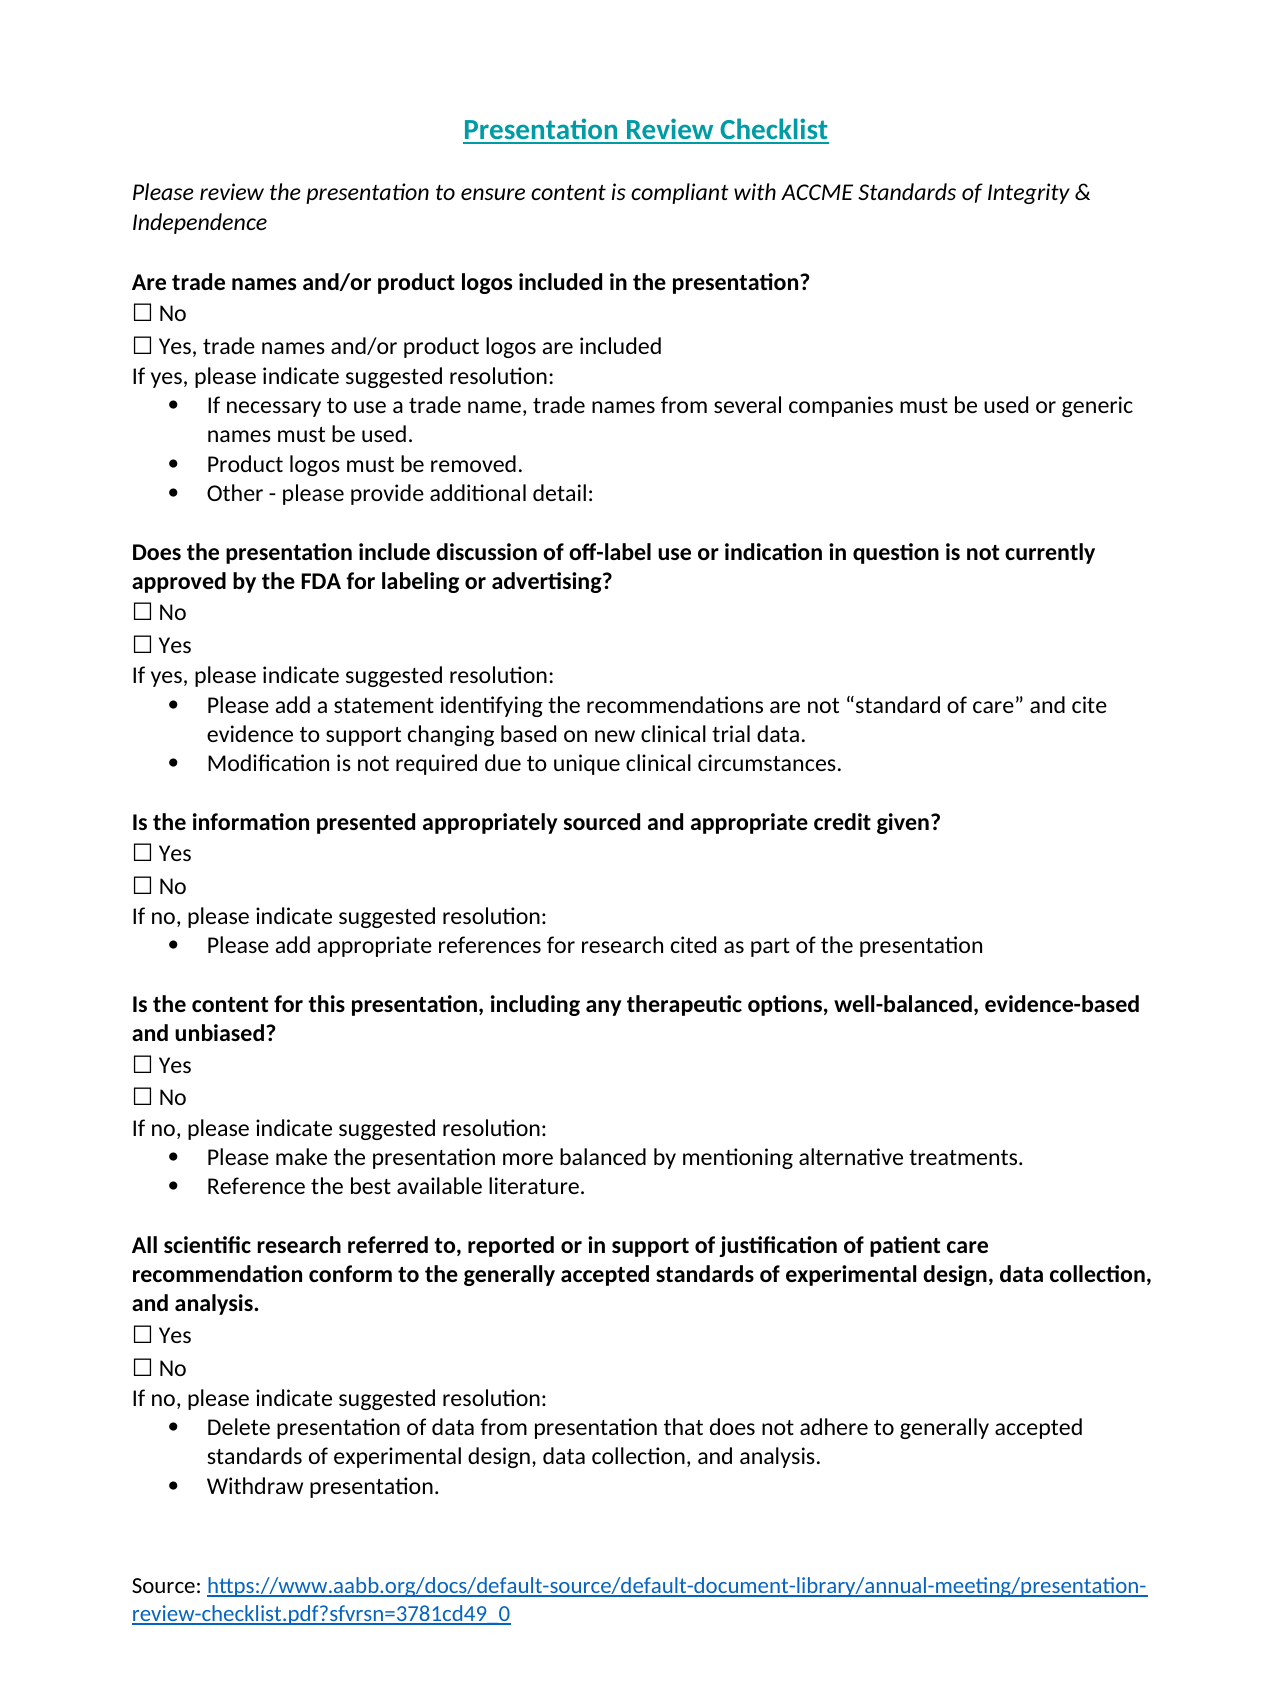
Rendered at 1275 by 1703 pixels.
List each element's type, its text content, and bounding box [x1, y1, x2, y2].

text Presentation Review Checklist [132, 111, 1159, 147]
text Are trade names and/or product logos included in the presentation? No [132, 267, 1159, 328]
list Reference the best available literature. [169, 1171, 1159, 1201]
text Yes, trade names and/or product logos are included [132, 328, 1159, 361]
text Yes [132, 836, 1159, 869]
text No If no, please indicate suggested resolution: [132, 869, 1159, 931]
text All scientific research referred to, reported or in support of justification of patient care recommendation conform to the generally accepted standards of experimental design, data collection, and analysis. [132, 1230, 1159, 1318]
list Modification is not required due to unique clinical circumstances. [169, 748, 1159, 777]
text Does the presentation include discussion of off-label use or indication in question is not currently approved by the FDA for labeling or advertising? [132, 537, 1159, 595]
text Yes [132, 1048, 1159, 1080]
list Other - please provide additional detail: [169, 478, 1159, 507]
text Is the information presented appropriately sourced and appropriate credit given? [132, 807, 1159, 836]
text No If no, please indicate suggested resolution: [132, 1080, 1159, 1142]
list Please add a statement identifying the recommendations are not “standard of care” and cite evidence to support changing based on new clinical trial data. [169, 690, 1159, 748]
text No If no, please indicate suggested resolution: [132, 1350, 1159, 1412]
list Please make the presentation more balanced by mentioning alternative treatments. [169, 1142, 1159, 1171]
list Product logos must be removed. [169, 449, 1159, 478]
list Delete presentation of data from presentation that does not adhere to generally accepted standards of experimental design, data collection, and analysis. [169, 1412, 1159, 1471]
list Withdraw presentation. [169, 1471, 1159, 1500]
text Is the content for this presentation, including any therapeutic options, well-balanced, evidence-based and unbiased? [132, 989, 1159, 1048]
text No [132, 595, 1159, 628]
list Please add appropriate references for research cited as part of the presentation [169, 931, 1159, 960]
text Yes If yes, please indicate suggested resolution: [132, 628, 1159, 690]
text Yes [132, 1318, 1159, 1350]
text If yes, please indicate suggested resolution: [132, 361, 1159, 390]
text Please review the presentation to ensure content is compliant with ACCME Standards of Integrity & Independence [132, 177, 1159, 267]
list If necessary to use a trade name, trade names from several companies must be used or generic names must be used. [169, 390, 1159, 449]
